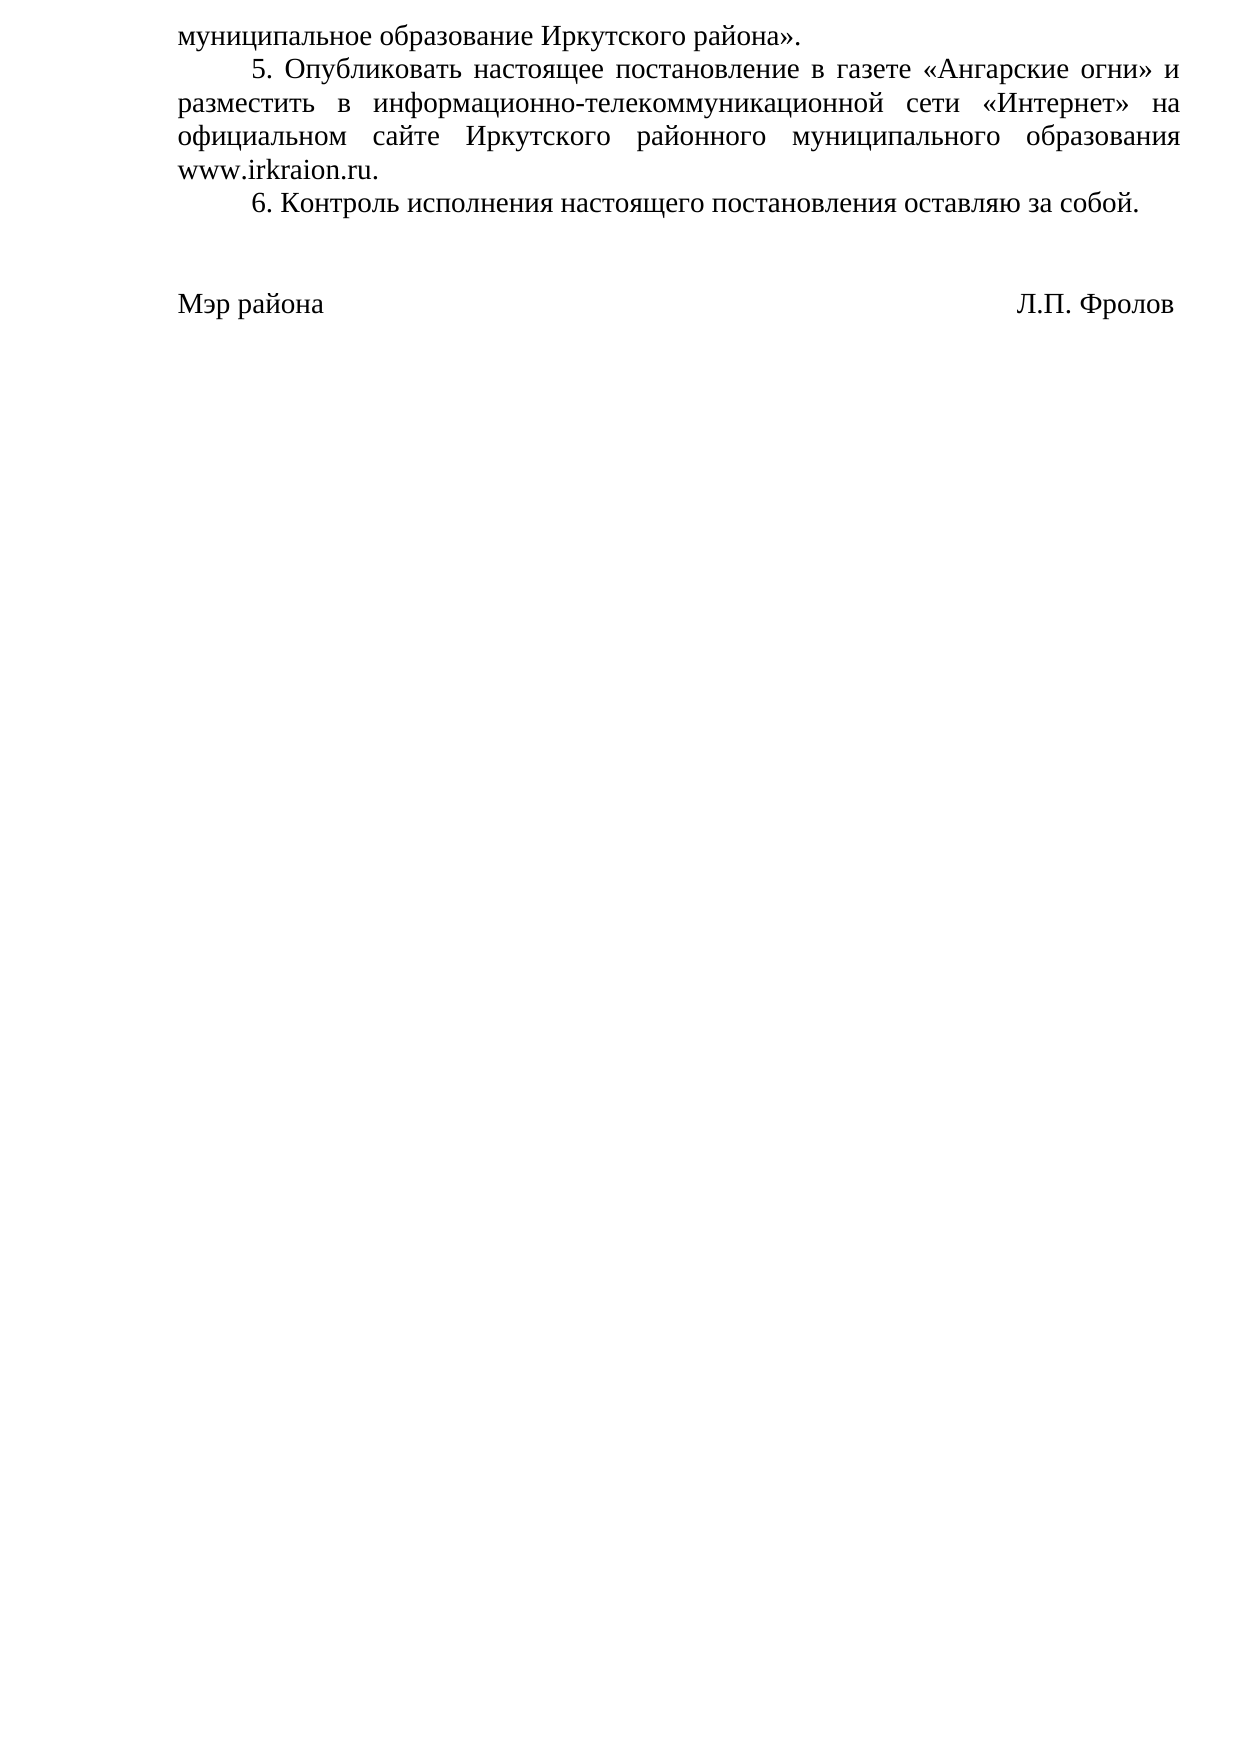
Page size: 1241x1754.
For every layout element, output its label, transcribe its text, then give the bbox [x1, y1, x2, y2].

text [177, 18, 1181, 51]
text 6. Контроль исполнения настоящего постановления оставляю за собой. [177, 185, 1181, 219]
text Мэр района Л.П. Фролов [177, 286, 1181, 319]
text 5. Опубликовать настоящее постановление в газете «Ангарские огни» и разместить в информационно-телекоммуникационной сети «Интернет» на официальном сайте Иркутского районного муниципального образования www.irkraion.ru. [177, 51, 1181, 185]
